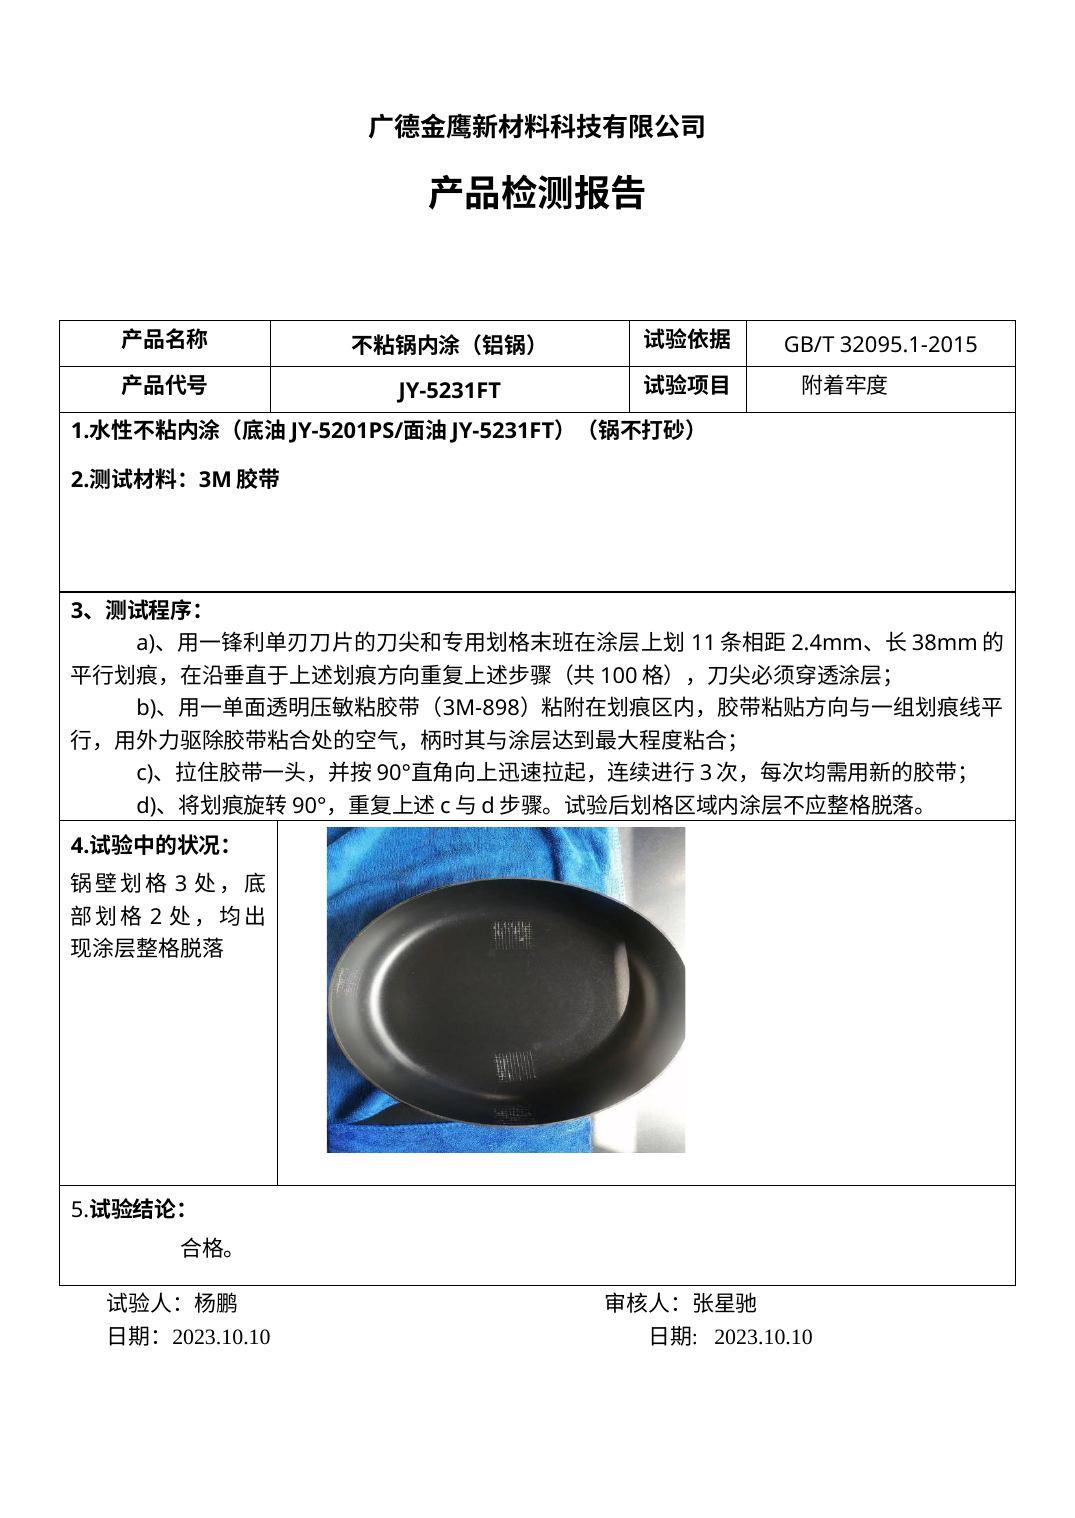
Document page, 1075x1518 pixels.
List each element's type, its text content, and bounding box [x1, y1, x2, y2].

table_cell 3、测试程序： a)、用一锋利单刃刀片的刀尖和专用划格末班在涂层上划11条相距2.4mm、长38mm的平行划痕，在沿垂直于上述划痕方向重复上述步骤（共100格），刀尖必须穿透涂层； b)、用一单面透明压敏粘胶带（3M-898）粘附在划痕区内，胶带粘贴方向与一组划痕线平行，用外力驱除胶带粘合处的空气，柄时其与涂层达到最大程度粘合； c)、拉住胶带一头，并按90°直角向上迅速拉起，连续进行3次，每次均需用新的胶带； d)、将划痕旋转90°，重复上述c与d步骤。试验后划格区域内涂层不应整格脱落。 [60, 593, 1015, 820]
table_header 产品名称 [60, 321, 270, 366]
table_cell 试验结论： 合格。 [60, 1186, 1015, 1285]
table_header 不粘锅内涂（铝锅） [271, 321, 629, 366]
text 广德金鹰新材料科技有限公司 [106, 93, 968, 158]
table_cell 1.水性不粘内涂（底油JY-5201PS/面油JY-5231FT）（锅不打砂） 2.测试材料：3M胶带 [60, 413, 1015, 591]
text 日期：2023.10.10 日期: 2023.10.10 [106, 1318, 968, 1351]
text 试验人：杨鹏 审核人：张星驰 [106, 1286, 968, 1318]
text 产品检测报告 [106, 158, 968, 223]
table_cell 产品代号 [60, 367, 270, 412]
table_header GB/T 32095.1-2015 [747, 321, 1015, 366]
picture [326, 827, 686, 1153]
table_cell JY-5231FT [271, 367, 629, 412]
table_cell 试验中的状况： 锅壁划格3处，底部划格2处，均出现涂层整格脱落 [60, 821, 277, 1185]
table_header 试验依据 [630, 321, 746, 366]
table_cell 试验项目 [630, 367, 746, 412]
table_cell [278, 821, 1015, 1185]
table_cell 附着牢度 [747, 367, 1015, 412]
